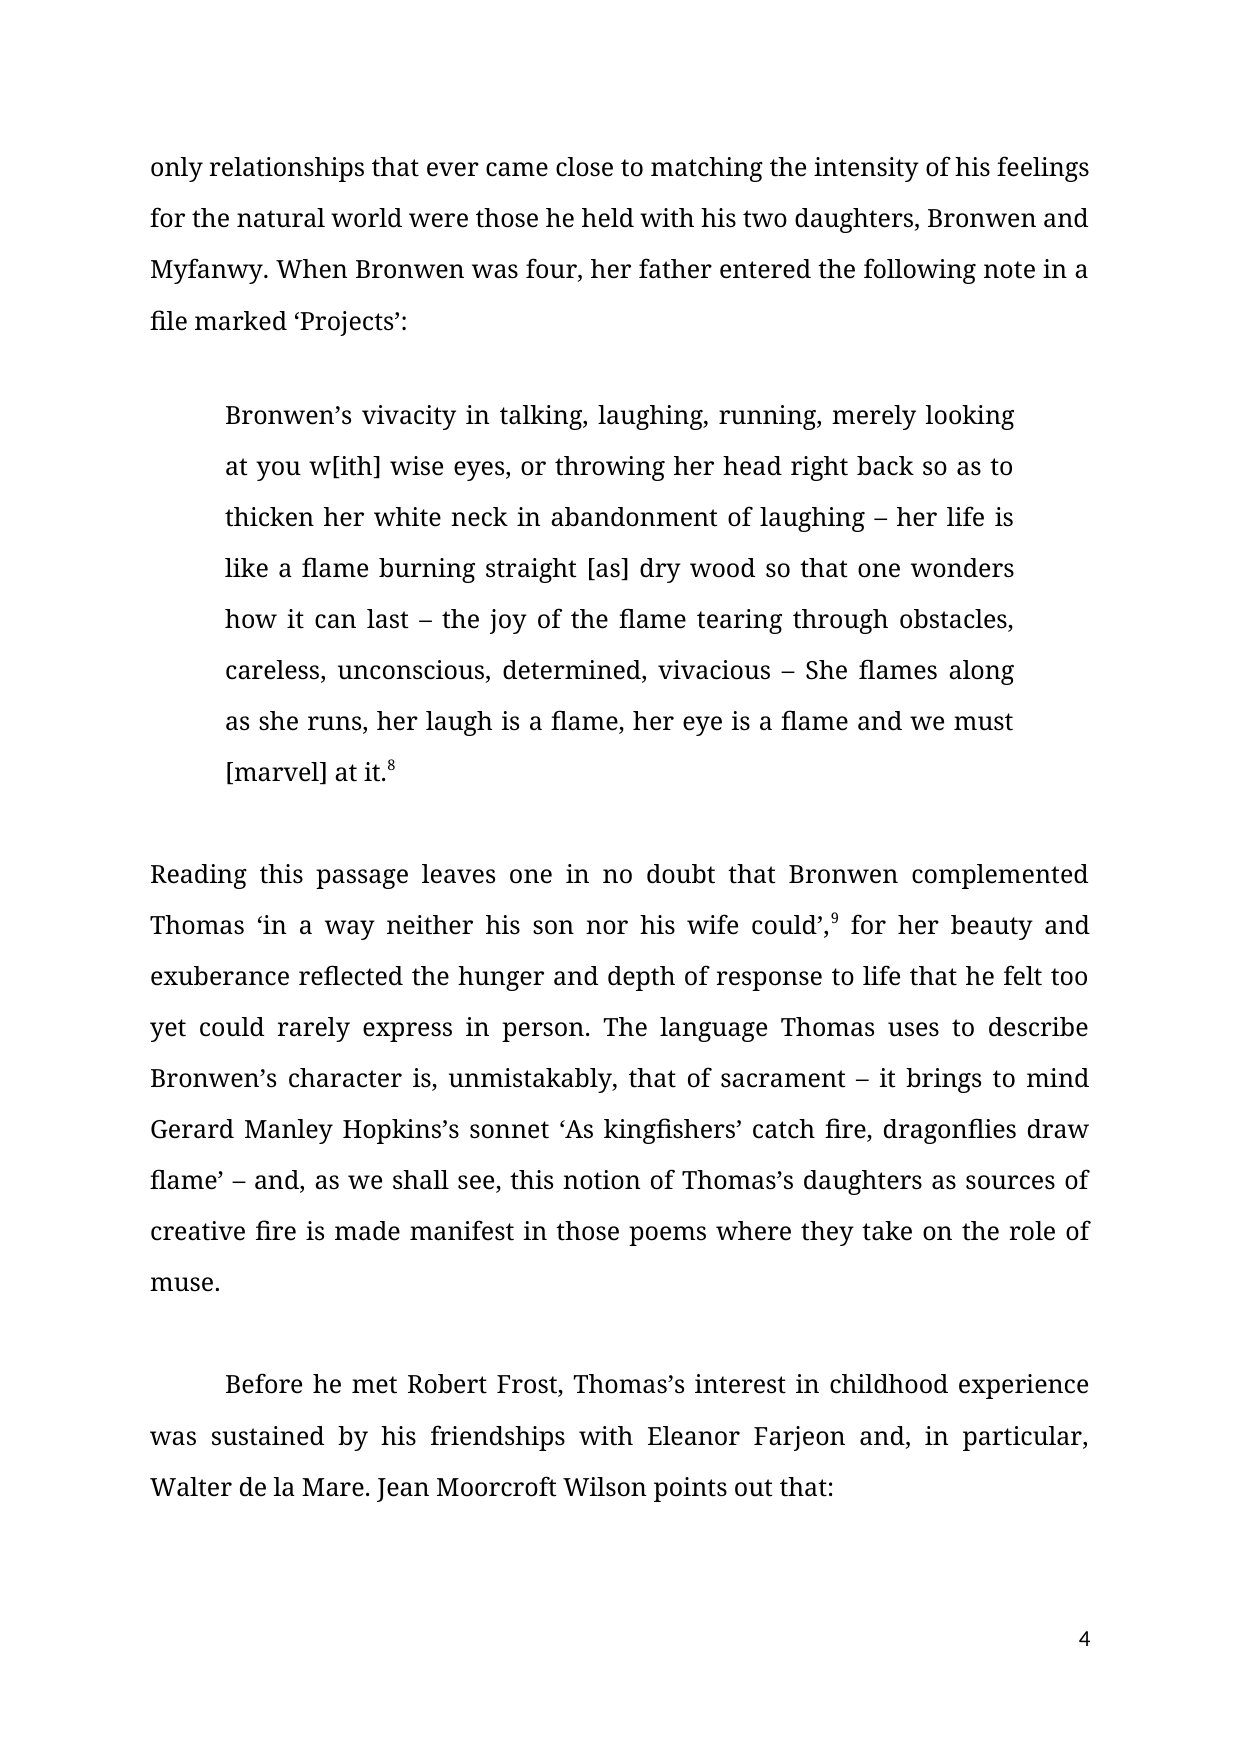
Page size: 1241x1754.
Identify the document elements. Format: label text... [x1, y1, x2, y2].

text Reading this passage leaves one in no doubt that Bronwen complemented Thomas ‘in a way neither his son nor his wife could’, for her beauty and exuberance reflected the hunger and depth of response to life that he felt too yet could rarely express in person. The language Thomas uses to describe Bronwen’s character is, unmistakably, that of sacrament – it brings to mind Gerard Manley Hopkins’s sonnet ‘As kingfishers’ catch fire, dragonflies draw flame’ – and, as we shall see, this notion of Thomas’s daughters as sources of creative fire is made manifest in those poems where they take on the role of muse. [150, 857, 1090, 1299]
text Bronwen’s vivacity in talking, laughing, running, merely looking at you w[ith] wise eyes, or throwing her head right back so as to thicken her white neck in abandonment of laughing – her life is like a flame burning straight [as] dry wood so that one wonders how it can last – the joy of the flame tearing through obstacles, careless, unconscious, determined, vivacious – She flames along as she runs, her laugh is a flame, her eye is a flame and we must [marvel] at it. [225, 397, 1015, 789]
text Before he met Robert Frost, Thomas’s interest in childhood experience was sustained by his friendships with Eleanor Farjeon and, in particular, Walter de la Mare. Jean Moorcroft Wilson points out that: [150, 1367, 1090, 1503]
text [150, 150, 1090, 337]
